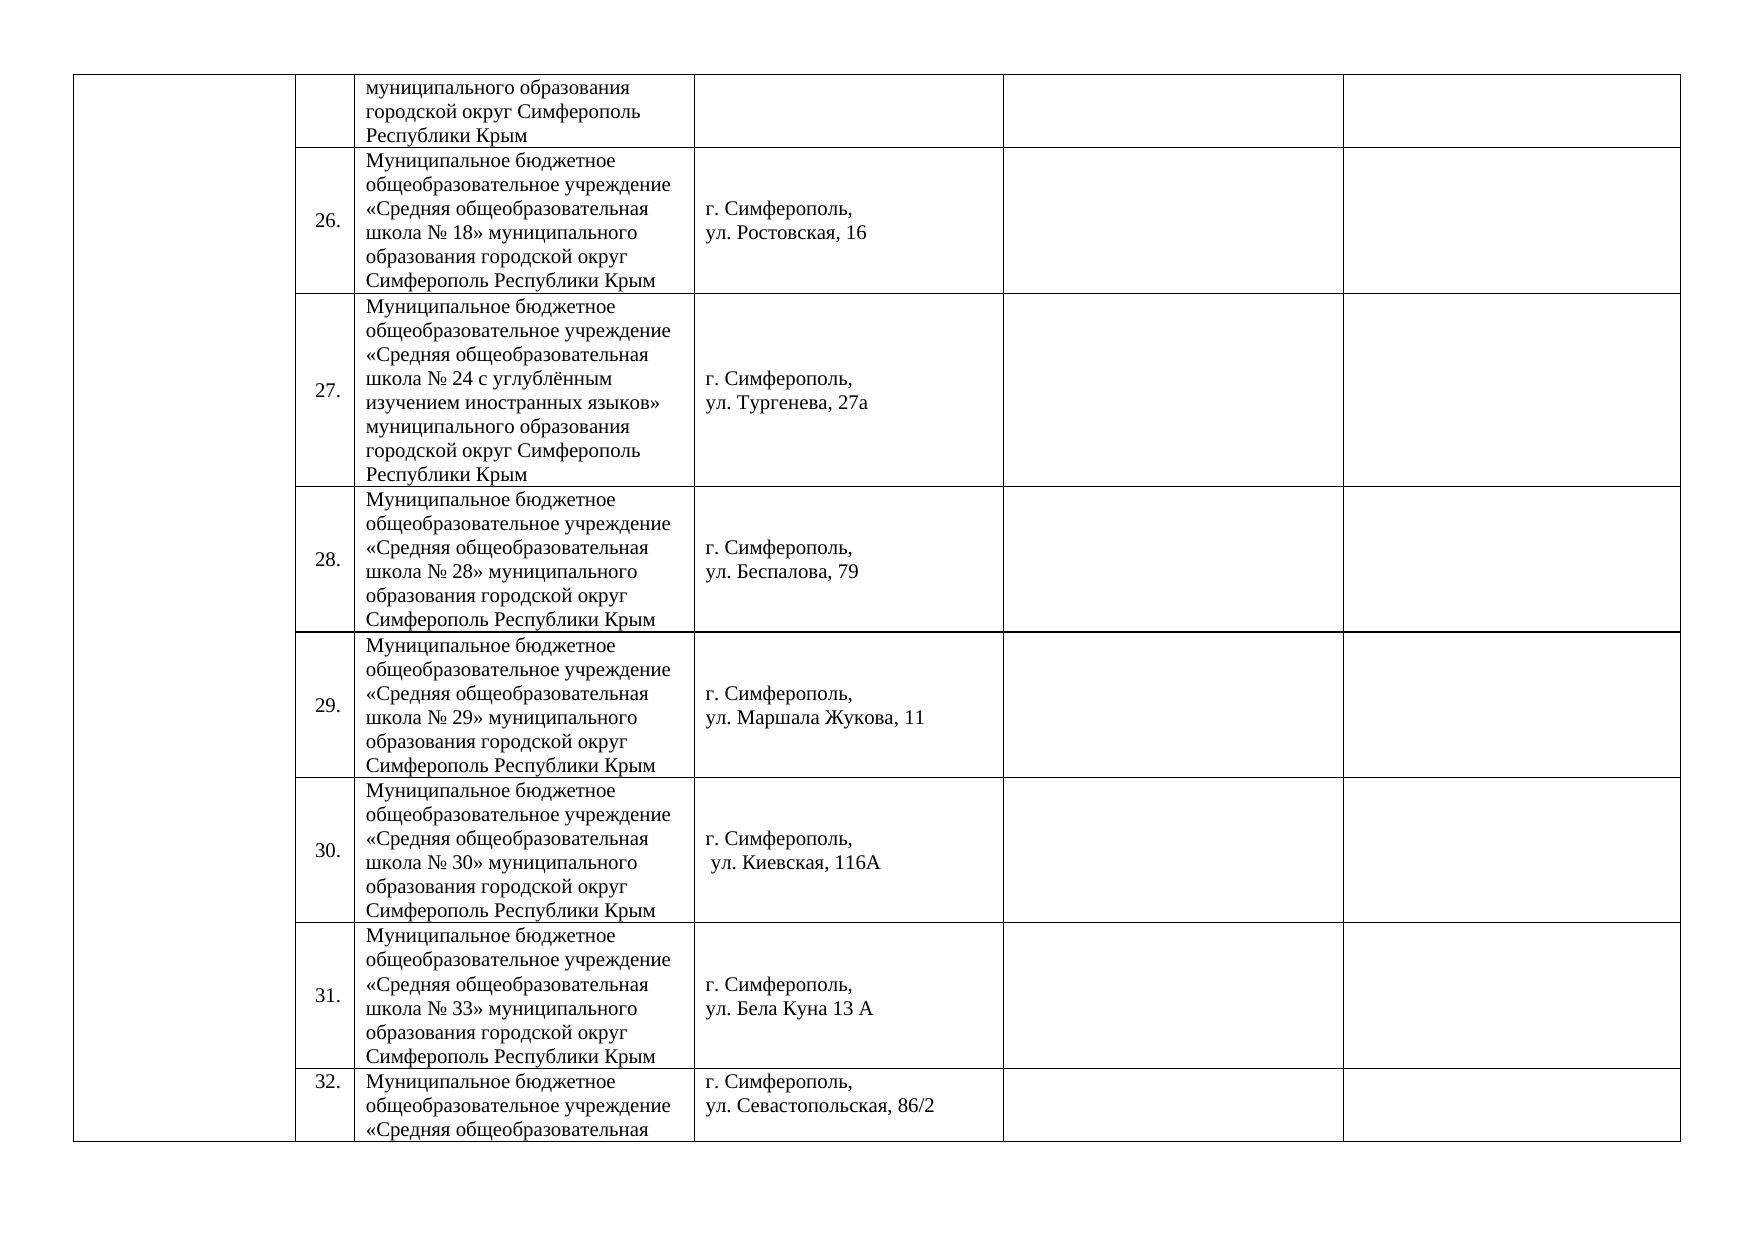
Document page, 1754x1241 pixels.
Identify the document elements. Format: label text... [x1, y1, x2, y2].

table_cell [296, 633, 354, 777]
table_cell [1004, 633, 1343, 777]
table_cell [1004, 923, 1343, 1068]
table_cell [695, 1069, 1003, 1141]
table_cell [1344, 1069, 1680, 1141]
table_cell [1004, 778, 1343, 922]
table_cell г. Симферополь, ул. Тургенева, 27а [695, 294, 1003, 486]
table_cell [1344, 487, 1680, 631]
table_cell г. Симферополь, ул. Маршала Жукова, 11 [695, 633, 1003, 777]
table_cell [1344, 923, 1680, 1068]
table_cell [296, 923, 354, 1068]
table_cell Муниципальное бюджетное общеобразовательное учреждение «Средняя общеобразовательная школа № 18» муниципального образования городской округ Симферополь Республики Крым [355, 148, 694, 292]
table_cell г. Симферополь, ул. Бела Куна 13 А [695, 923, 1003, 1068]
table_cell Муниципальное бюджетное общеобразовательное учреждение «Средняя общеобразовательная школа № 24 с углублённым изучением иностранных языков» муниципального образования городской округ Симферополь Республики Крым [355, 294, 694, 486]
table_cell [1004, 294, 1343, 486]
table_cell [1344, 778, 1680, 922]
table_cell [1344, 148, 1680, 292]
table_cell [296, 1069, 354, 1141]
table_cell [1004, 148, 1343, 292]
table_cell г. Симферополь, ул. Беспалова, 79 [695, 487, 1003, 631]
table_cell [296, 75, 354, 147]
table_cell [1004, 487, 1343, 631]
table_cell [1344, 633, 1680, 777]
table_cell Муниципальное бюджетное общеобразовательное учреждение «Средняя общеобразовательная школа № 28» муниципального образования городской округ Симферополь Республики Крым [355, 487, 694, 631]
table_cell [355, 75, 694, 147]
table_cell г. Симферополь, ул. Ростовская, 16 [695, 148, 1003, 292]
table_cell [296, 148, 354, 292]
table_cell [355, 1069, 694, 1141]
table_cell Муниципальное бюджетное общеобразовательное учреждение «Средняя общеобразовательная школа № 33» муниципального образования городской округ Симферополь Республики Крым [355, 923, 694, 1068]
table_cell [1344, 75, 1680, 147]
table_cell [1004, 1069, 1343, 1141]
table_cell [1004, 75, 1343, 147]
table_cell [1344, 294, 1680, 486]
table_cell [695, 75, 1003, 147]
table_cell Муниципальное бюджетное общеобразовательное учреждение «Средняя общеобразовательная школа № 29» муниципального образования городской округ Симферополь Республики Крым [355, 633, 694, 777]
table_cell [296, 778, 354, 922]
table_cell г. Симферополь, ул. Киевская, 116А [695, 778, 1003, 922]
table_cell Муниципальное бюджетное общеобразовательное учреждение «Средняя общеобразовательная школа № 30» муниципального образования городской округ Симферополь Республики Крым [355, 778, 694, 922]
table_cell [296, 487, 354, 631]
table_cell [296, 294, 354, 486]
